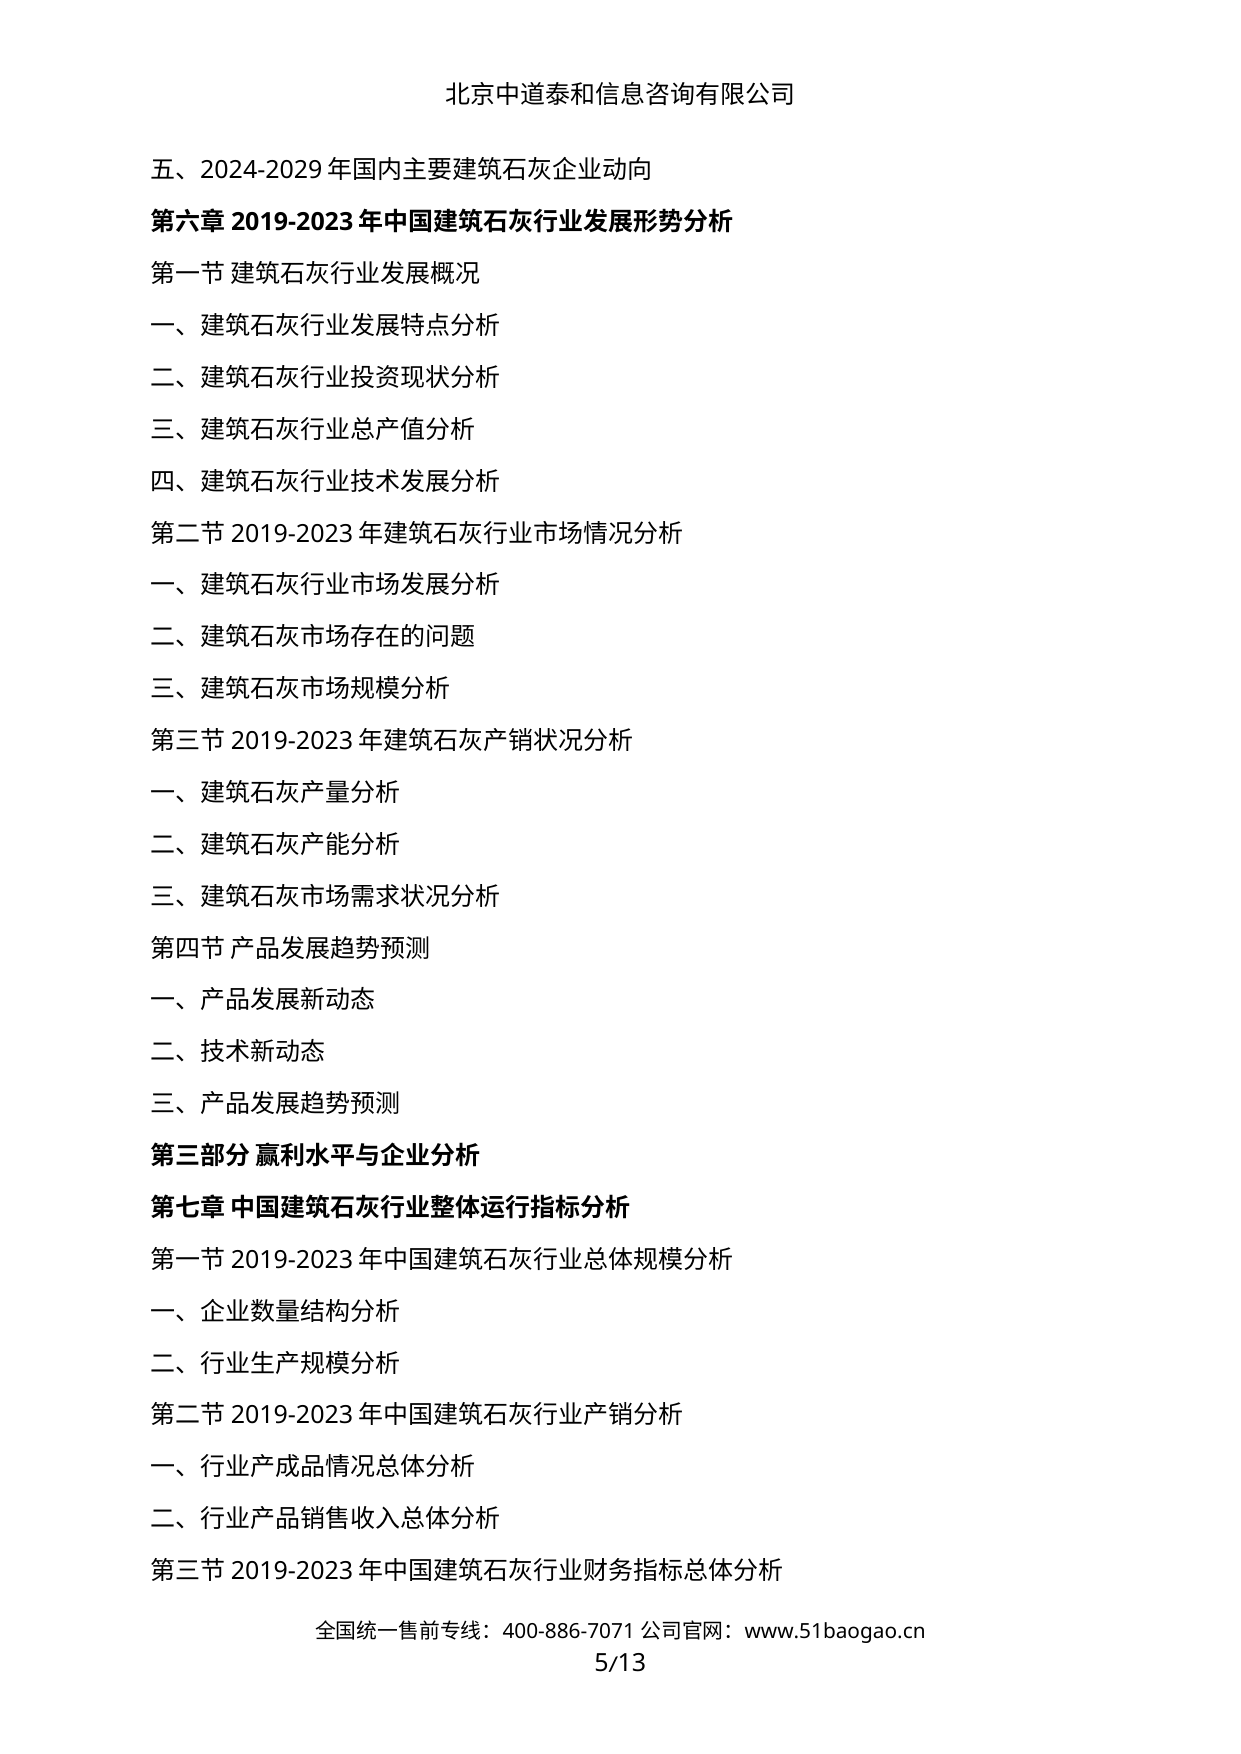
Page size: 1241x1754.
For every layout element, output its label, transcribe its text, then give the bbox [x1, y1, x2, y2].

text 第一节 建筑石灰行业发展概况 [150, 254, 1090, 290]
text 第四节 产品发展趋势预测 [150, 928, 1090, 964]
text 第二节 2019-2023年中国建筑石灰行业产销分析 [150, 1395, 1090, 1431]
text 一、行业产成品情况总体分析 [150, 1447, 1090, 1483]
text 三、建筑石灰市场规模分析 [150, 669, 1090, 705]
text 第一节 2019-2023年中国建筑石灰行业总体规模分析 [150, 1239, 1090, 1276]
text 一、建筑石灰行业市场发展分析 [150, 565, 1090, 601]
text 第六章 2019-2023年中国建筑石灰行业发展形势分析 [150, 202, 1090, 238]
text 第二节 2019-2023年建筑石灰行业市场情况分析 [150, 513, 1090, 549]
text 二、行业产品销售收入总体分析 [150, 1499, 1090, 1535]
text 三、建筑石灰市场需求状况分析 [150, 876, 1090, 912]
text 四、建筑石灰行业技术发展分析 [150, 461, 1090, 497]
text 三、建筑石灰行业总产值分析 [150, 409, 1090, 446]
text 二、技术新动态 [150, 1032, 1090, 1068]
text 二、建筑石灰市场存在的问题 [150, 617, 1090, 653]
text 二、建筑石灰产能分析 [150, 824, 1090, 861]
text 二、建筑石灰行业投资现状分析 [150, 357, 1090, 394]
text 一、企业数量结构分析 [150, 1291, 1090, 1327]
text 三、产品发展趋势预测 [150, 1084, 1090, 1120]
text 第三节 2019-2023年建筑石灰产销状况分析 [150, 721, 1090, 757]
text 一、建筑石灰产量分析 [150, 772, 1090, 809]
text 第三部分 赢利水平与企业分析 [150, 1136, 1090, 1172]
text 一、产品发展新动态 [150, 980, 1090, 1016]
text 一、建筑石灰行业发展特点分析 [150, 306, 1090, 342]
text 五、2024-2029年国内主要建筑石灰企业动向 [150, 150, 1090, 186]
text 第三节 2019-2023年中国建筑石灰行业财务指标总体分析 [150, 1551, 1090, 1587]
text 二、行业生产规模分析 [150, 1343, 1090, 1379]
text 第七章 中国建筑石灰行业整体运行指标分析 [150, 1187, 1090, 1224]
